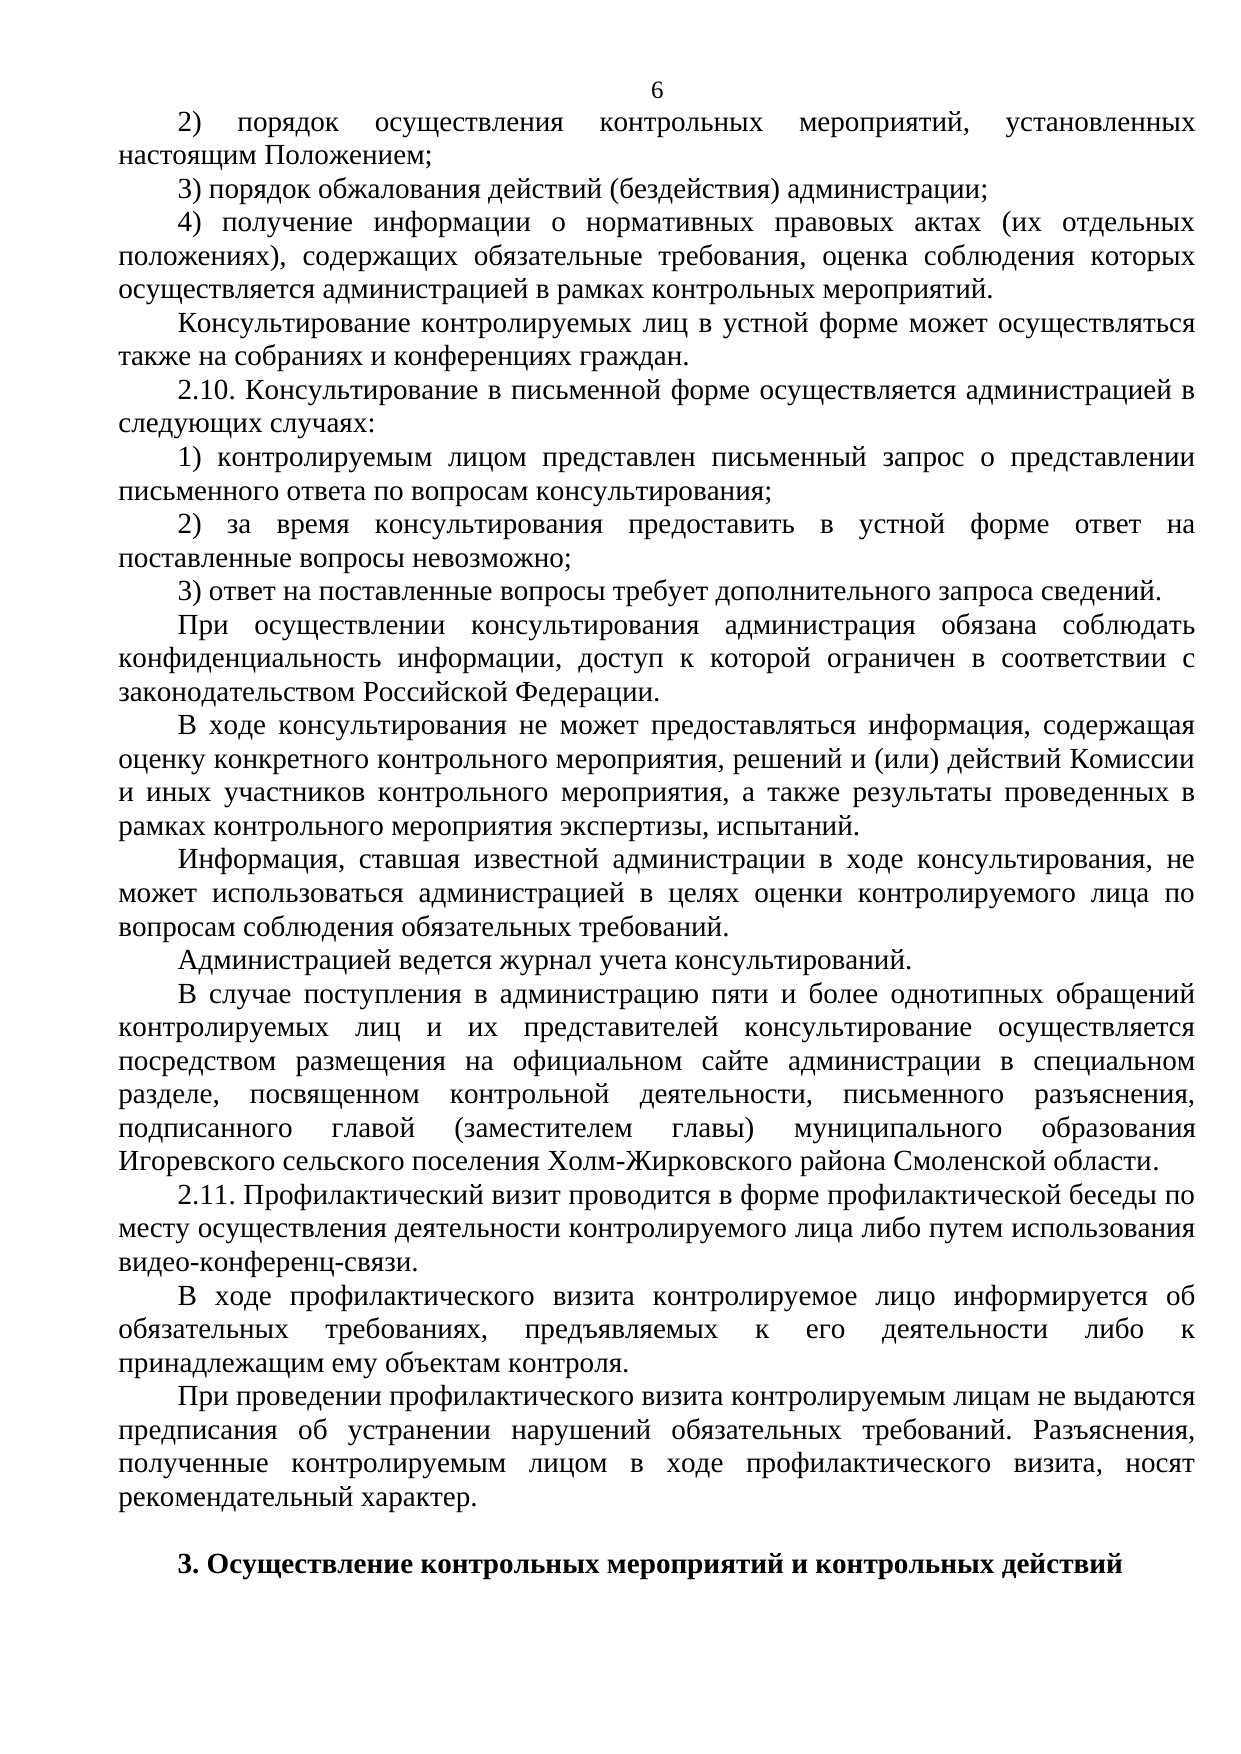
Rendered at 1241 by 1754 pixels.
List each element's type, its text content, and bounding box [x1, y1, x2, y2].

text Информация, ставшая известной администрации в ходе консультирования, не может использоваться администрацией в целях оценки контролируемого лица по вопросам соблюдения обязательных требований. [118, 842, 1196, 942]
text 3) порядок обжалования действий (бездействия) администрации; [118, 171, 1196, 204]
text Администрацией ведется журнал учета консультирований. [118, 942, 1196, 976]
text В случае поступления в администрацию пяти и более однотипных обращений контролируемых лиц и их представителей консультирование осуществляется посредством размещения на официальном сайте администрации в специальном разделе, посвященном контрольной деятельности, письменного разъяснения, подписанного главой (заместителем главы) муниципального образования Игоревского сельского поселения Холм-Жирковского района Смоленской области. [118, 976, 1196, 1177]
text 2) порядок осуществления контрольных мероприятий, установленных настоящим Положением; [118, 104, 1196, 171]
text Консультирование контролируемых лиц в устной форме может осуществляться также на собраниях и конференциях граждан. [118, 305, 1196, 372]
text 2.11. Профилактический визит проводится в форме профилактической беседы по месту осуществления деятельности контролируемого лица либо путем использования видео-конференц-связи. [118, 1177, 1196, 1278]
text 2) за время консультирования предоставить в устной форме ответ на поставленные вопросы невозможно; [118, 506, 1196, 573]
text При осуществлении консультирования администрация обязана соблюдать конфиденциальность информации, доступ к которой ограничен в соответствии с законодательством Российской Федерации. [118, 607, 1196, 707]
text 1) контролируемым лицом представлен письменный запрос о представлении письменного ответа по вопросам консультирования; [118, 439, 1196, 506]
text 3) ответ на поставленные вопросы требует дополнительного запроса сведений. [118, 573, 1196, 607]
text В ходе консультирования не может предоставляться информация, содержащая оценку конкретного контрольного мероприятия, решений и (или) действий Комиссии и иных участников контрольного мероприятия, а также результаты проведенных в рамках контрольного мероприятия экспертизы, испытаний. [118, 707, 1196, 842]
text При проведении профилактического визита контролируемым лицам не выдаются предписания об устранении нарушений обязательных требований. Разъяснения, полученные контролируемым лицом в ходе профилактического визита, носят рекомендательный характер. [118, 1378, 1196, 1512]
text В ходе профилактического визита контролируемое лицо информируется об обязательных требованиях, предъявляемых к его деятельности либо к принадлежащим ему объектам контроля. [118, 1278, 1196, 1378]
text 2.10. Консультирование в письменной форме осуществляется администрацией в следующих случаях: [118, 372, 1196, 439]
text 4) получение информации о нормативных правовых актах (их отдельных положениях), содержащих обязательные требования, оценка соблюдения которых осуществляется администрацией в рамках контрольных мероприятий. [118, 204, 1196, 305]
text 3. Осуществление контрольных мероприятий и контрольных действий [118, 1546, 1196, 1579]
